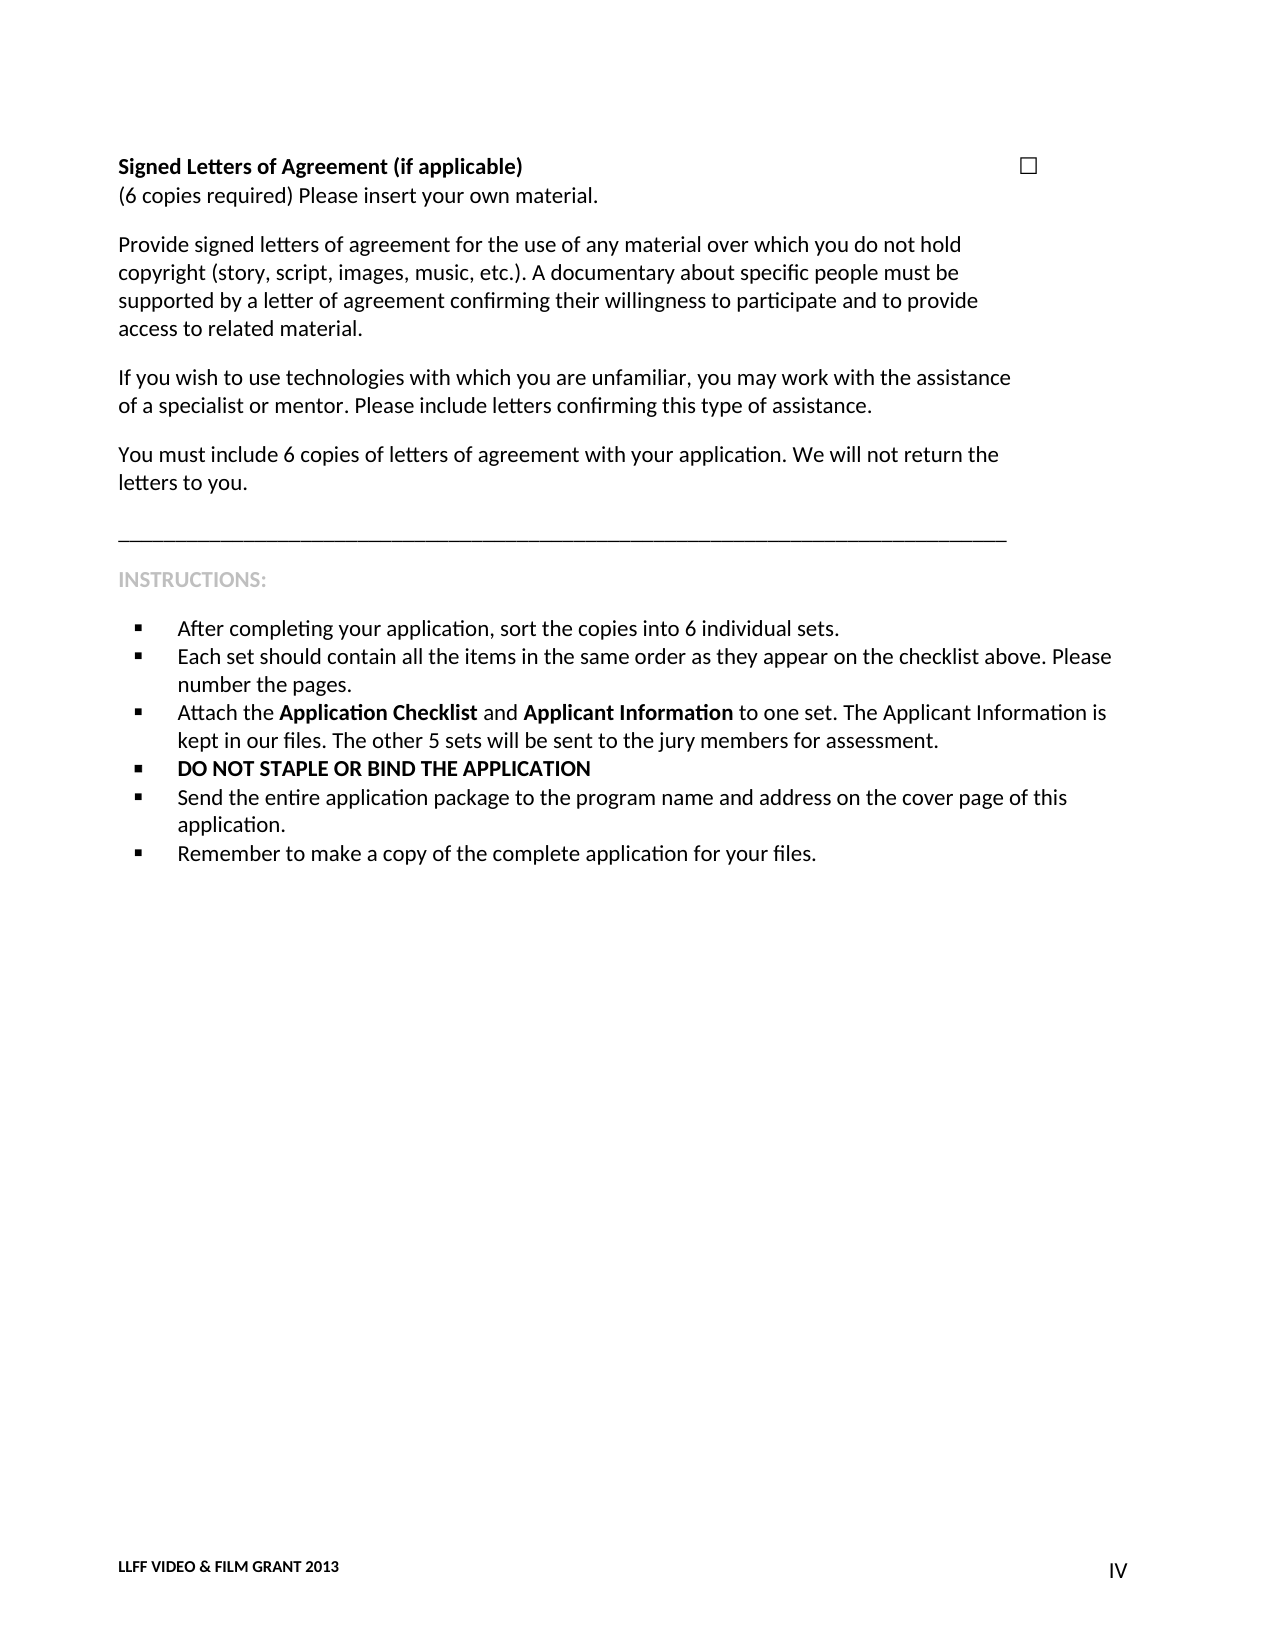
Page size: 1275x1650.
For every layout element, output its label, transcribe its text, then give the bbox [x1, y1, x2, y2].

list Each set should contain all the items in the same order as they appear on the checklist above. Please number the pages. [133, 642, 1127, 698]
list After completing your application, sort the copies into 6 individual sets. [133, 614, 1127, 642]
list DO NOT STAPLE OR BIND THE APPLICATION [133, 754, 1127, 783]
text If you wish to use technologies with which you are unfamiliar, you may work with the assistance of a specialist or mentor. Please include letters confirming this type of assistance. [118, 363, 1127, 419]
text You must include 6 copies of letters of agreement with your application. We will not return the letters to you. [118, 440, 1127, 496]
text Signed Letters of Agreement (if applicable) ☐ (6 copies required) Please insert your own material. [118, 150, 1127, 209]
list Remember to make a copy of the complete application for your files. [133, 839, 1127, 867]
text Provide signed letters of agreement for the use of any material over which you do not hold copyright (story, script, images, music, etc.). A documentary about specific people must be supported by a letter of agreement confirming their willingness to participate and to provide access to related material. [118, 230, 1127, 342]
text INSTRUCTIONS: [118, 566, 1127, 594]
list Send the entire application package to the program name and address on the cover page of this application. [133, 783, 1127, 839]
text ______________________________________________________________________________ [118, 517, 1127, 545]
list Attach the Application Checklist and Applicant Information to one set. The Applicant Information is kept in our files. The other 5 sets will be sent to the jury members for assessment. [133, 698, 1127, 754]
